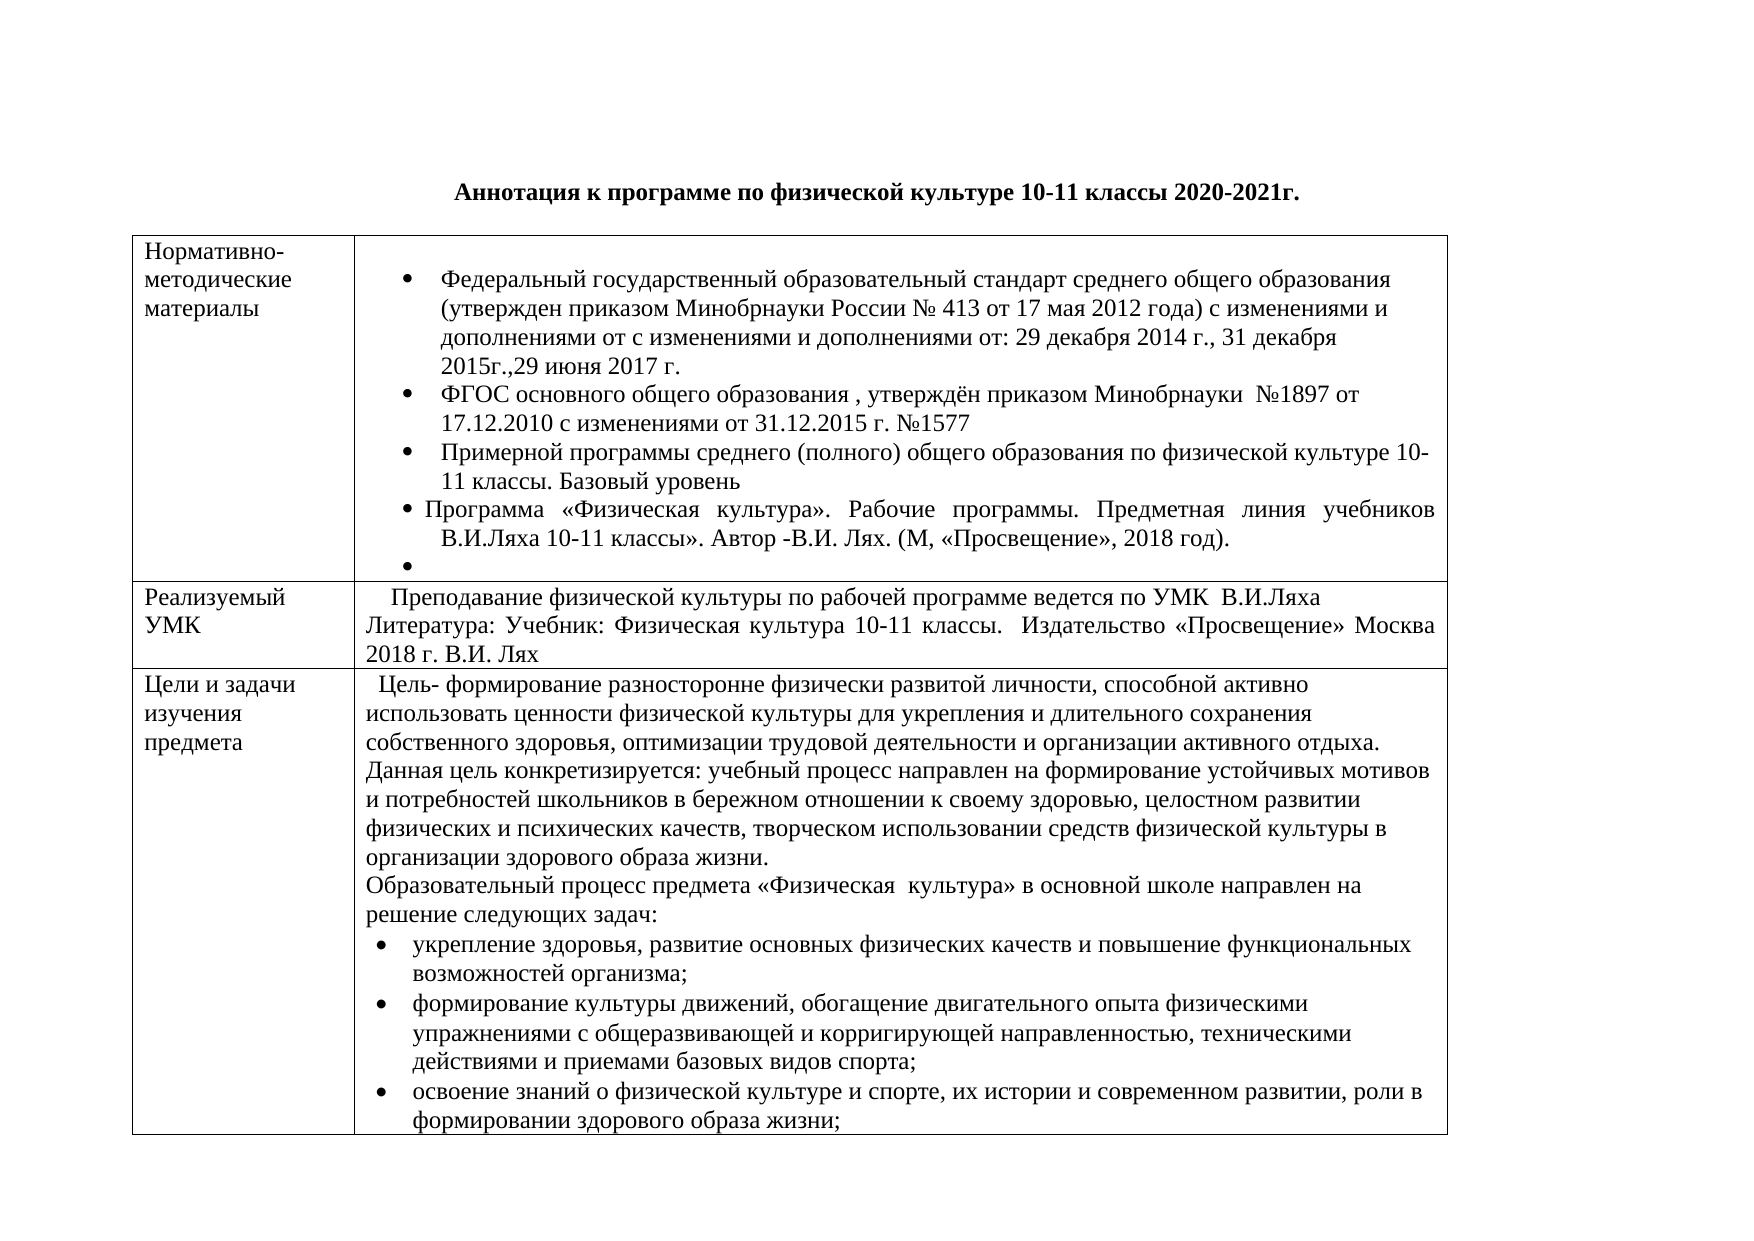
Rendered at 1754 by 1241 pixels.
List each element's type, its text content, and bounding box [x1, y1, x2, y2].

table_cell Преподавание физической культуры по рабочей программе ведется по УМК В.И.Ляха Литература: Учебник: Физическая культура 10-11 классы. Издательство «Просвещение» Москва 2018 г. В.И. Лях [355, 582, 1447, 668]
table_header Федеральный государственный образовательный стандарт среднего общего образования (утвержден приказом Минобрнауки России № 413 от 17 мая 2012 года) с изменениями и дополнениями от с изменениями и дополнениями от: 29 декабря 2014 г., 31 декабря 2015г.,29 июня 2017 г. ФГОС основного общего образования , утверждён приказом Минобрнауки №1897 от 17.12.2010 с изменениями от 31.12.2015 г. №1577 Примерной программы среднего (полного) общего образования по физической культуре 10-11 классы. Базовый уровень Программа «Физическая культура». Рабочие программы. Предметная линия учебников В.И.Ляха 10-11 классы». Автор -В.И. Лях. (М, «Просвещение», 2018 год). [355, 236, 1447, 581]
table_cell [355, 669, 1447, 1134]
text Аннотация к программе по физической культуре 10-11 классы 2020-2021г. [118, 177, 1636, 206]
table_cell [133, 669, 354, 1134]
table_cell Реализуемый УМК [133, 582, 354, 668]
table_header Нормативно-методические материалы [133, 236, 354, 581]
